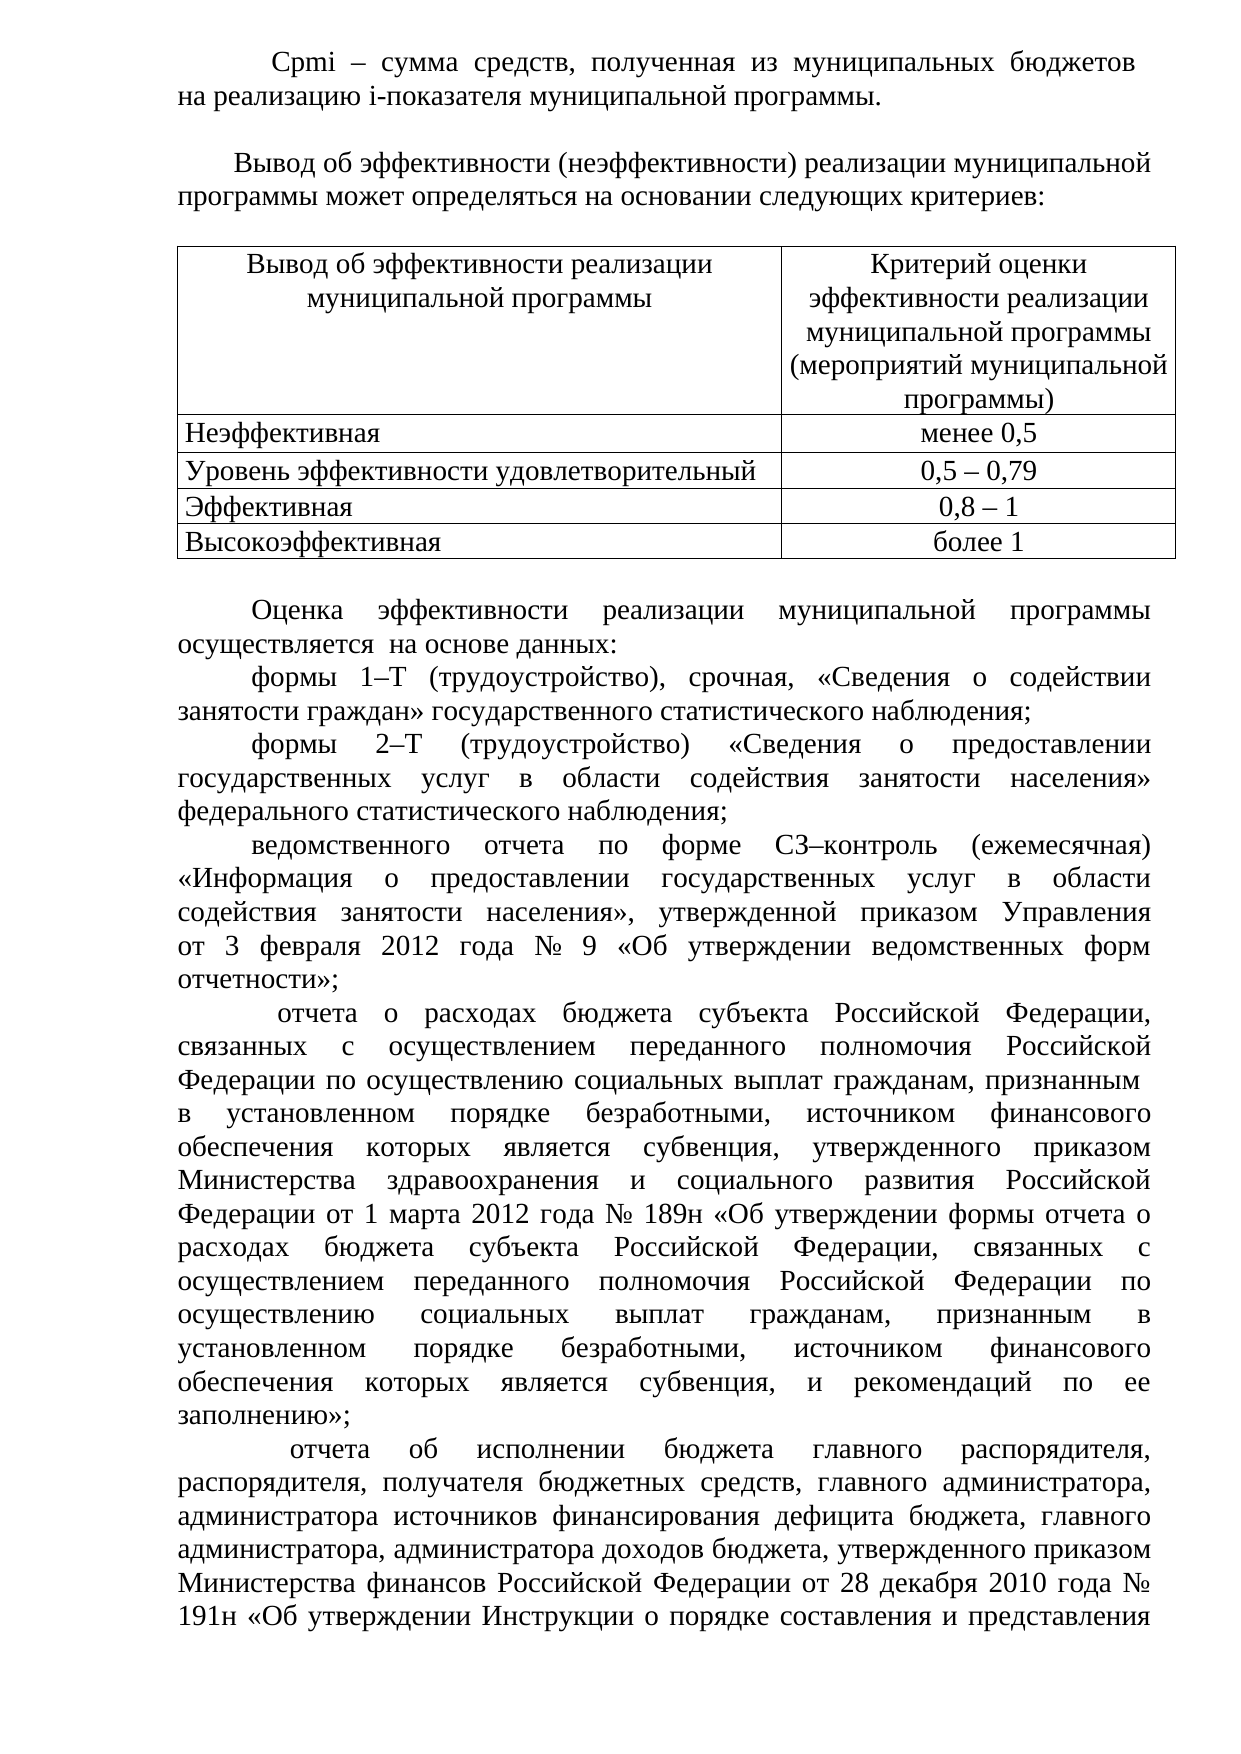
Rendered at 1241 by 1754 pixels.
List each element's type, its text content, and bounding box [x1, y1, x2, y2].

table_header Вывод об эффективности реализации муниципальной программы [178, 247, 781, 414]
table_cell Высокоэффективная [178, 524, 781, 558]
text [177, 1431, 1152, 1632]
table_cell 0,8 – 1 [782, 489, 1175, 523]
table_cell 0,5 – 0,79 [782, 453, 1175, 488]
text Вывод об эффективности (неэффективности) реализации муниципальной программы может определяться на основании следующих критериев: [177, 145, 1152, 212]
table_cell более 1 [782, 524, 1175, 558]
text отчета о расходах бюджета субъекта Российской Федерации, связанных с осуществлением переданного полномочия Российской Федерации по осуществлению социальных выплат гражданам, признанным в установленном порядке безработными, источником финансового обеспечения которых является субвенция, утвержденного приказом Министерства здравоохранения и социального развития Российской Федерации от 1 марта 2012 года № 189н «Об утверждении формы отчета о расходах бюджета субъекта Российской Федерации, связанных с осуществлением переданного полномочия Российской Федерации по осуществлению социальных выплат гражданам, признанным в установленном порядке безработными, источником финансового обеспечения которых является субвенция, и рекомендаций по ее заполнению»; [177, 995, 1152, 1431]
text Оценка эффективности реализации муниципальной программы осуществляется на основе данных: [177, 592, 1152, 659]
table_header Критерий оценки эффективности реализации муниципальной программы (мероприятий муниципальной программы) [782, 247, 1175, 414]
table_cell Уровень эффективности удовлетворительный [178, 453, 781, 488]
text ведомственного отчета по форме СЗ–контроль (ежемесячная) «Информация о предоставлении государственных услуг в области содействия занятости населения», утвержденной приказом Управления от 3 февраля 2012 года № 9 «Об утверждении ведомственных форм отчетности»; [177, 827, 1152, 995]
text формы 1–Т (трудоустройство), срочная, «Сведения о содействии занятости граждан» государственного статистического наблюдения; [177, 659, 1152, 726]
table_cell менее 0,5 [782, 415, 1175, 452]
table_cell Эффективная [178, 489, 781, 523]
table_cell Неэффективная [178, 415, 781, 452]
text Cpmi – сумма средств, полученная из муниципальных бюджетов на реализацию i-показателя муниципальной программы. [177, 44, 1152, 111]
text формы 2–Т (трудоустройство) «Сведения о предоставлении государственных услуг в области содействия занятости населения» федерального статистического наблюдения; [177, 726, 1152, 827]
